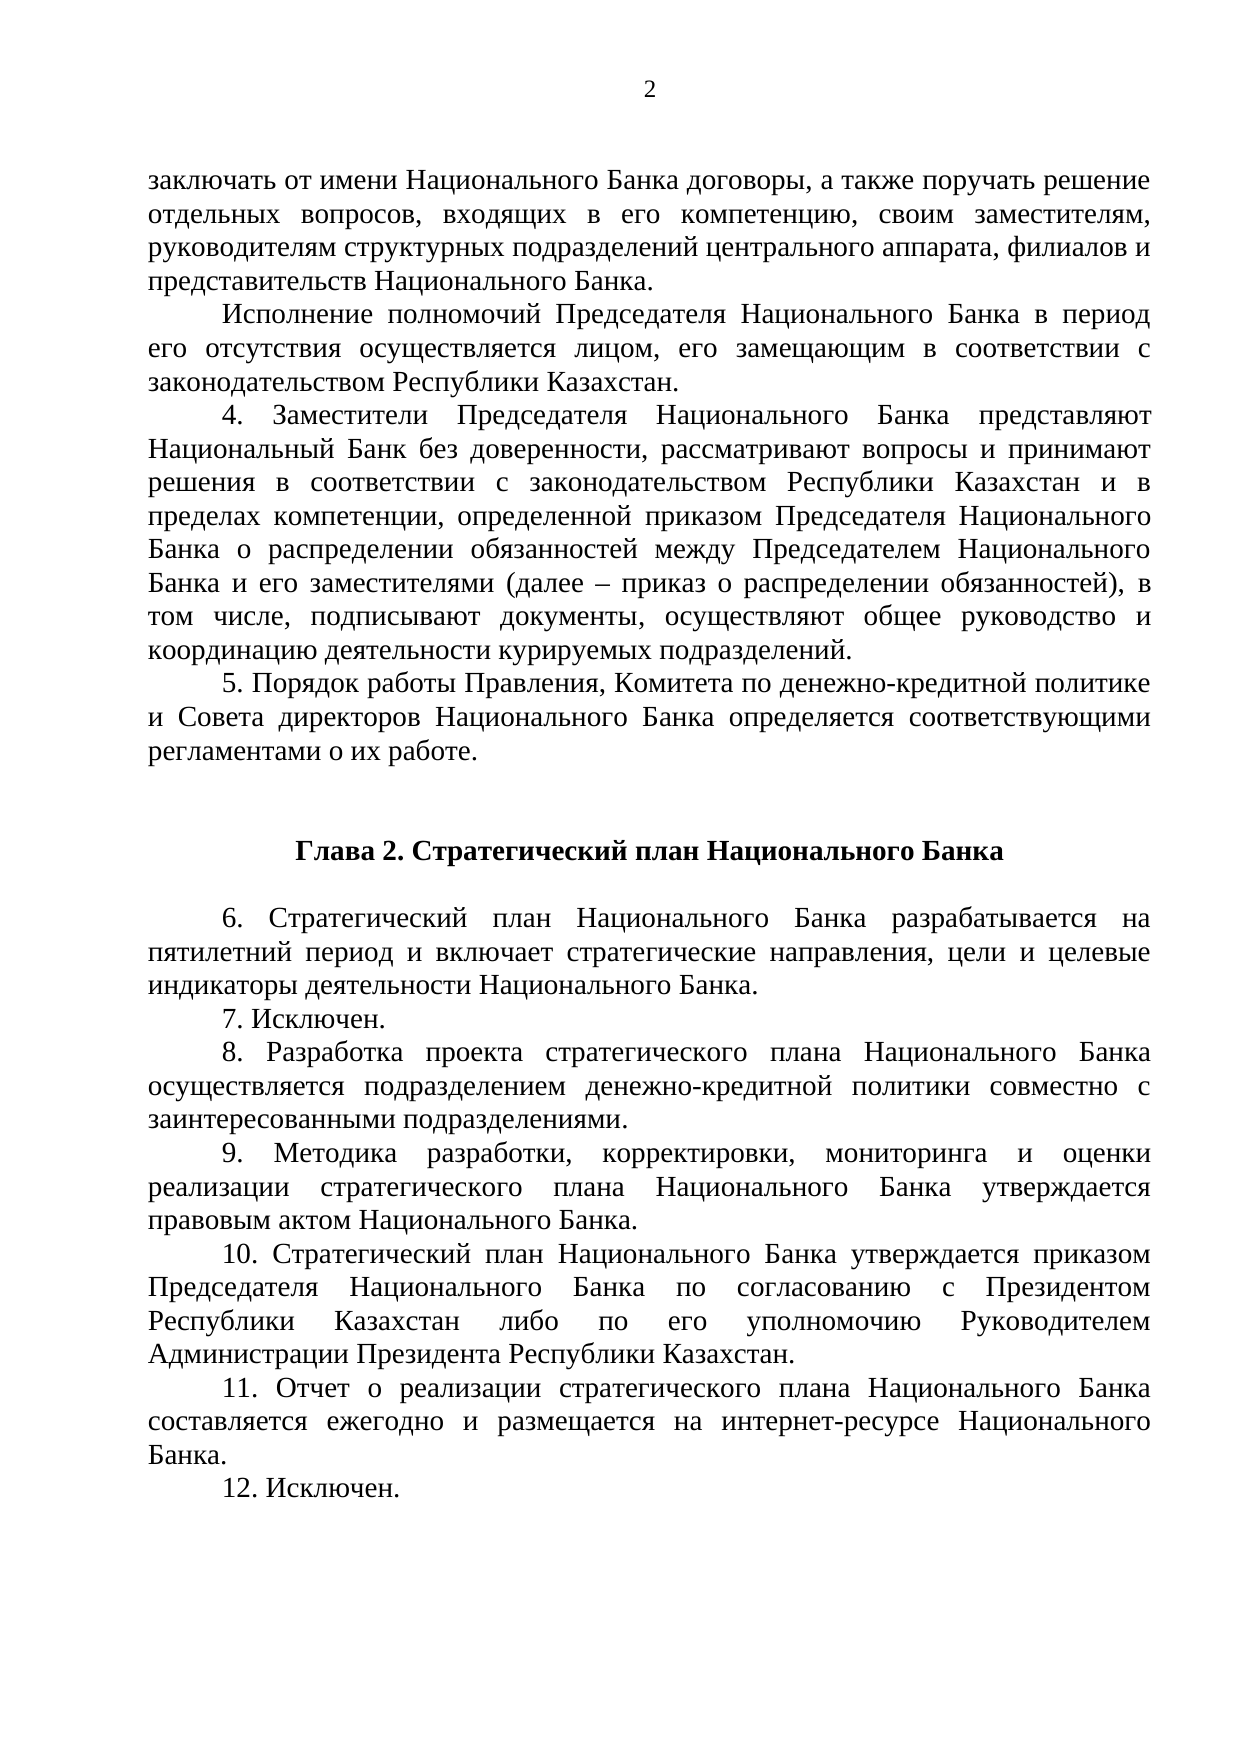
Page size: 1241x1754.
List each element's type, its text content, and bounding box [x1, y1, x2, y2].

text 11. Отчет о реализации стратегического плана Национального Банка составляется ежегодно и размещается на интернет-ресурсе Национального Банка. [148, 1370, 1152, 1471]
text 10. Стратегический план Национального Банка утверждается приказом Председателя Национального Банка по согласованию с Президентом Республики Казахстан либо по его уполномочию Руководителем Администрации Президента Республики Казахстан. [148, 1236, 1152, 1370]
text 6. Стратегический план Национального Банка разрабатывается на пятилетний период и включает стратегические направления, цели и целевые индикаторы деятельности Национального Банка. [148, 900, 1152, 1001]
text Глава 2. Стратегический план Национального Банка [148, 833, 1152, 867]
text 8. Разработка проекта стратегического плана Национального Банка осуществляется подразделением денежно-кредитной политики совместно с заинтересованными подразделениями. [148, 1034, 1152, 1135]
text 9. Методика разработки, корректировки, мониторинга и оценки реализации стратегического плана Национального Банка утверждается правовым актом Национального Банка. [148, 1135, 1152, 1236]
text 7. Исключен. [148, 1001, 1152, 1034]
text Исполнение полномочий Председателя Национального Банка в период его отсутствия осуществляется лицом, его замещающим в соответствии с законодательством Республики Казахстан. [148, 297, 1152, 397]
text 5. Порядок работы Правления, Комитета по денежно-кредитной политике и Совета директоров Национального Банка определяется соответствующими регламентами о их работе. [148, 666, 1152, 766]
text 4. Заместители Председателя Национального Банка представляют Национальный Банк без доверенности, рассматривают вопросы и принимают решения в соответствии с законодательством Республики Казахстан и в пределах компетенции, определенной приказом Председателя Национального Банка о распределении обязанностей между Председателем Национального Банка и его заместителями (далее – приказ о распределении обязанностей), в том числе, подписывают документы, осуществляют общее руководство и координацию деятельности курируемых подразделений. [148, 397, 1152, 666]
text 12. Исключен. [148, 1471, 1152, 1504]
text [148, 162, 1152, 297]
